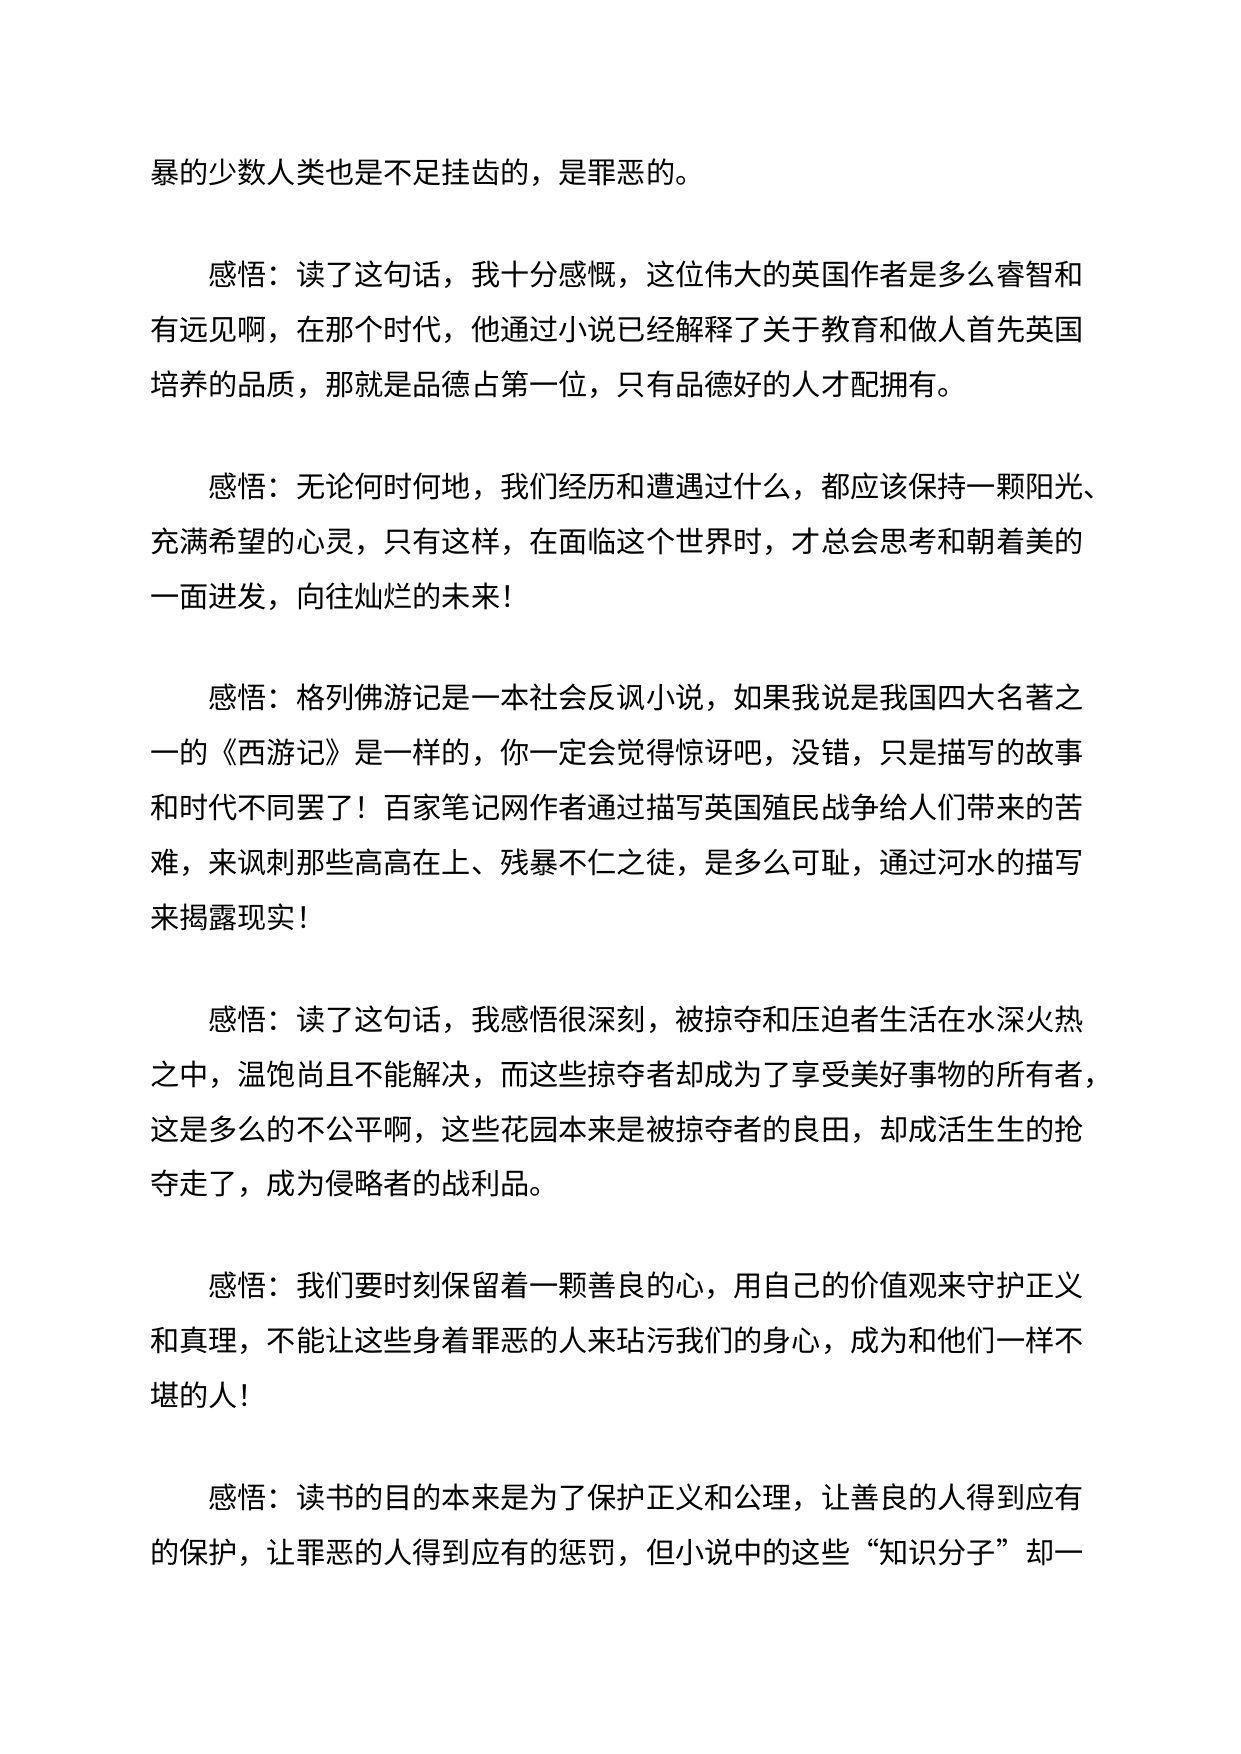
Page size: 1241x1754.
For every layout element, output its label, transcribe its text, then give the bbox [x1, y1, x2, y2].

text 感悟：无论何时何地，我们经历和遭遇过什么，都应该保持一颗阳光、充满希望的心灵，只有这样，在面临这个世界时，才总会思考和朝着美的一面进发，向往灿烂的未来！ [150, 463, 1090, 615]
text 感悟：读了这句话，我十分感慨，这位伟大的英国作者是多么睿智和有远见啊，在那个时代，他通过小说已经解释了关于教育和做人首先英国培养的品质，那就是品德占第一位，只有品德好的人才配拥有。 [150, 252, 1090, 404]
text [150, 1474, 1090, 1571]
text 感悟：我们要时刻保留着一颗善良的心，用自己的价值观来守护正义和真理，不能让这些身着罪恶的人来玷污我们的身心，成为和他们一样不堪的人！ [150, 1263, 1090, 1415]
text 感悟：读了这句话，我感悟很深刻，被掠夺和压迫者生活在水深火热之中，温饱尚且不能解决，而这些掠夺者却成为了享受美好事物的所有者，这是多么的不公平啊，这些花园本来是被掠夺者的良田，却成活生生的抢夺走了，成为侵略者的战利品。 [150, 996, 1090, 1203]
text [150, 150, 1090, 192]
text 感悟：格列佛游记是一本社会反讽小说，如果我说是我国四大名著之一的《西游记》是一样的，你一定会觉得惊讶吧，没错，只是描写的故事和时代不同罢了！百家笔记网作者通过描写英国殖民战争给人们带来的苦难，来讽刺那些高高在上、残暴不仁之徒，是多么可耻，通过河水的描写来揭露现实！ [150, 675, 1090, 937]
